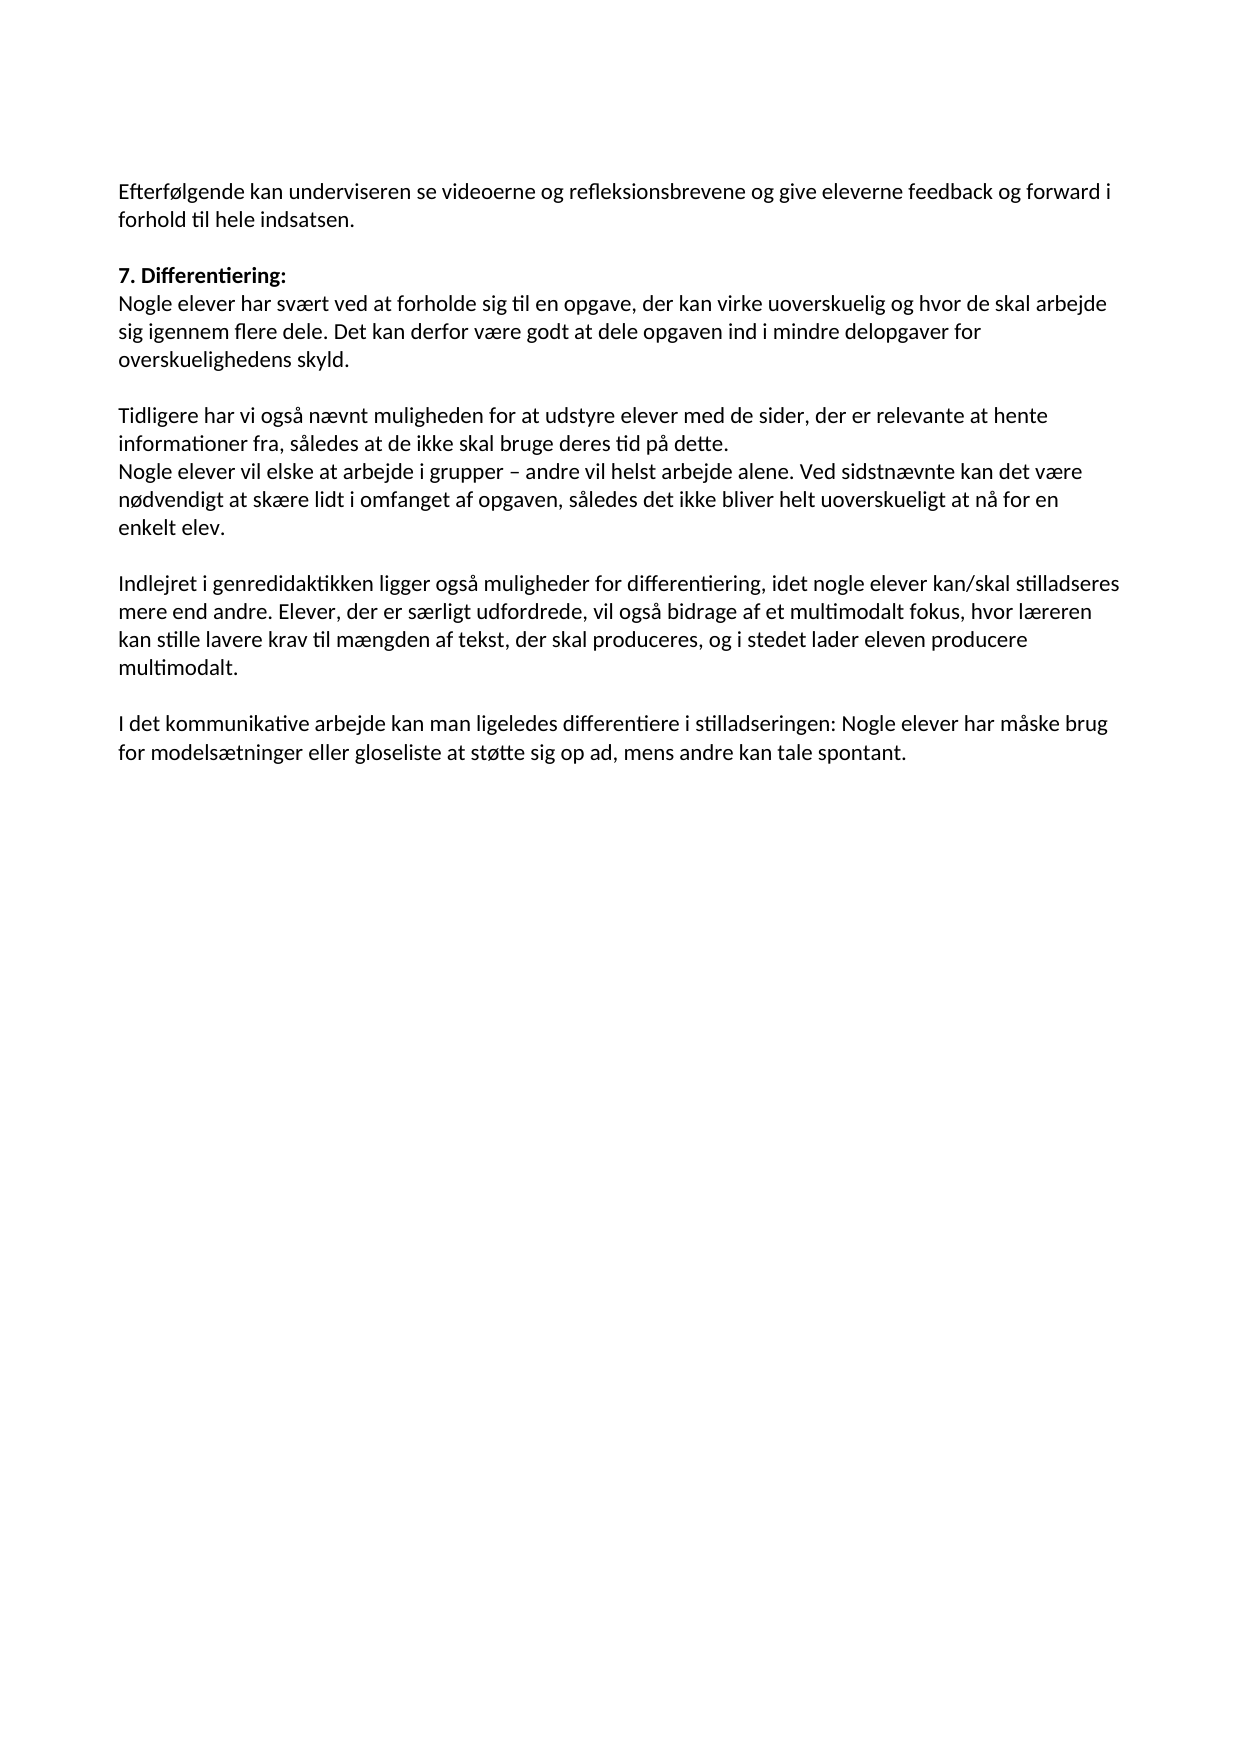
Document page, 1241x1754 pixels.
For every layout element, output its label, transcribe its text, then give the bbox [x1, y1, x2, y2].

text Efterfølgende kan underviseren se videoerne og refleksionsbrevene og give eleverne feedback og forward i forhold til hele indsatsen. [118, 177, 1122, 233]
text Indlejret i genredidaktikken ligger også muligheder for differentiering, idet nogle elever kan/skal stilladseres mere end andre. Elever, der er særligt udfordrede, vil også bidrage af et multimodalt fokus, hvor læreren kan stille lavere krav til mængden af tekst, der skal produceres, og i stedet lader eleven producere multimodalt. [118, 569, 1122, 682]
text I det kommunikative arbejde kan man ligeledes differentiere i stilladseringen: Nogle elever har måske brug for modelsætninger eller gloseliste at støtte sig op ad, mens andre kan tale spontant. [118, 709, 1122, 766]
text Nogle elever har svært ved at forholde sig til en opgave, der kan virke uoverskuelig og hvor de skal arbejde sig igennem flere dele. Det kan derfor være godt at dele opgaven ind i mindre delopgaver for overskuelighedens skyld. [118, 289, 1122, 373]
text 7. Differentiering: [118, 261, 1122, 289]
text Tidligere har vi også nævnt muligheden for at udstyre elever med de sider, der er relevante at hente informationer fra, således at de ikke skal bruge deres tid på dette. [118, 401, 1122, 457]
text Nogle elever vil elske at arbejde i grupper – andre vil helst arbejde alene. Ved sidstnævnte kan det være nødvendigt at skære lidt i omfanget af opgaven, således det ikke bliver helt uoverskueligt at nå for en enkelt elev. [118, 457, 1122, 541]
